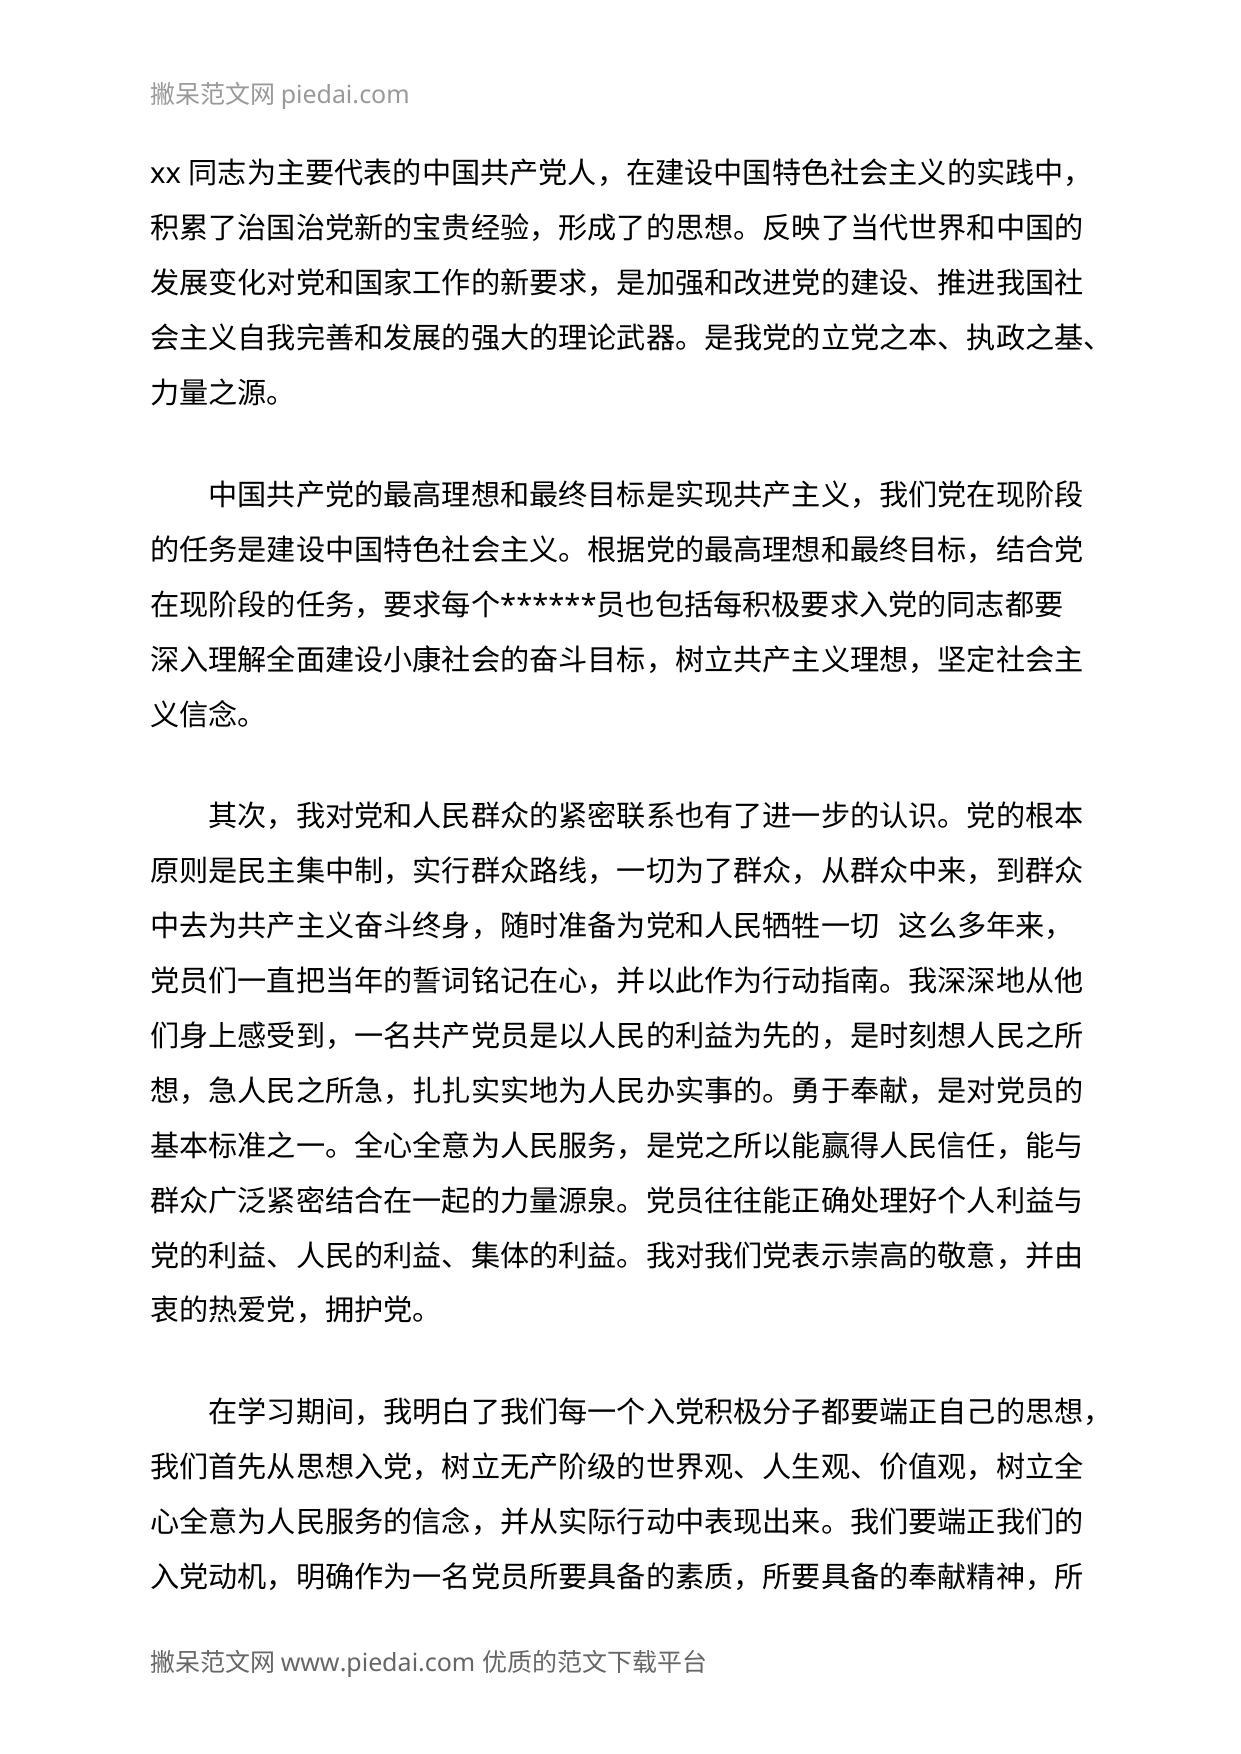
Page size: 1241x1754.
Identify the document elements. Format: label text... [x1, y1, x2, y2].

text 其次，我对党和人民群众的紧密联系也有了进一步的认识。党的根本原则是民主集中制，实行群众路线，一切为了群众，从群众中来，到群众中去为共产主义奋斗终身，随时准备为党和人民牺牲一切 这么多年来，党员们一直把当年的誓词铭记在心，并以此作为行动指南。我深深地从他们身上感受到，一名共产党员是以人民的利益为先的，是时刻想人民之所想，急人民之所急，扎扎实实地为人民办实事的。勇于奉献，是对党员的基本标准之一。全心全意为人民服务，是党之所以能赢得人民信任，能与群众广泛紧密结合在一起的力量源泉。党员往往能正确处理好个人利益与党的利益、人民的利益、集体的利益。我对我们党表示崇高的敬意，并由衷的热爱党，拥护党。 [150, 793, 1090, 1329]
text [150, 1389, 1090, 1596]
text 中国共产党的最高理想和最终目标是实现共产主义，我们党在现阶段的任务是建设中国特色社会主义。根据党的最高理想和最终目标，结合党在现阶段的任务，要求每个******员也包括每积极要求入党的同志都要深入理解全面建设小康社会的奋斗目标，树立共产主义理想，坚定社会主义信念。 [150, 471, 1090, 733]
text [150, 150, 1090, 412]
